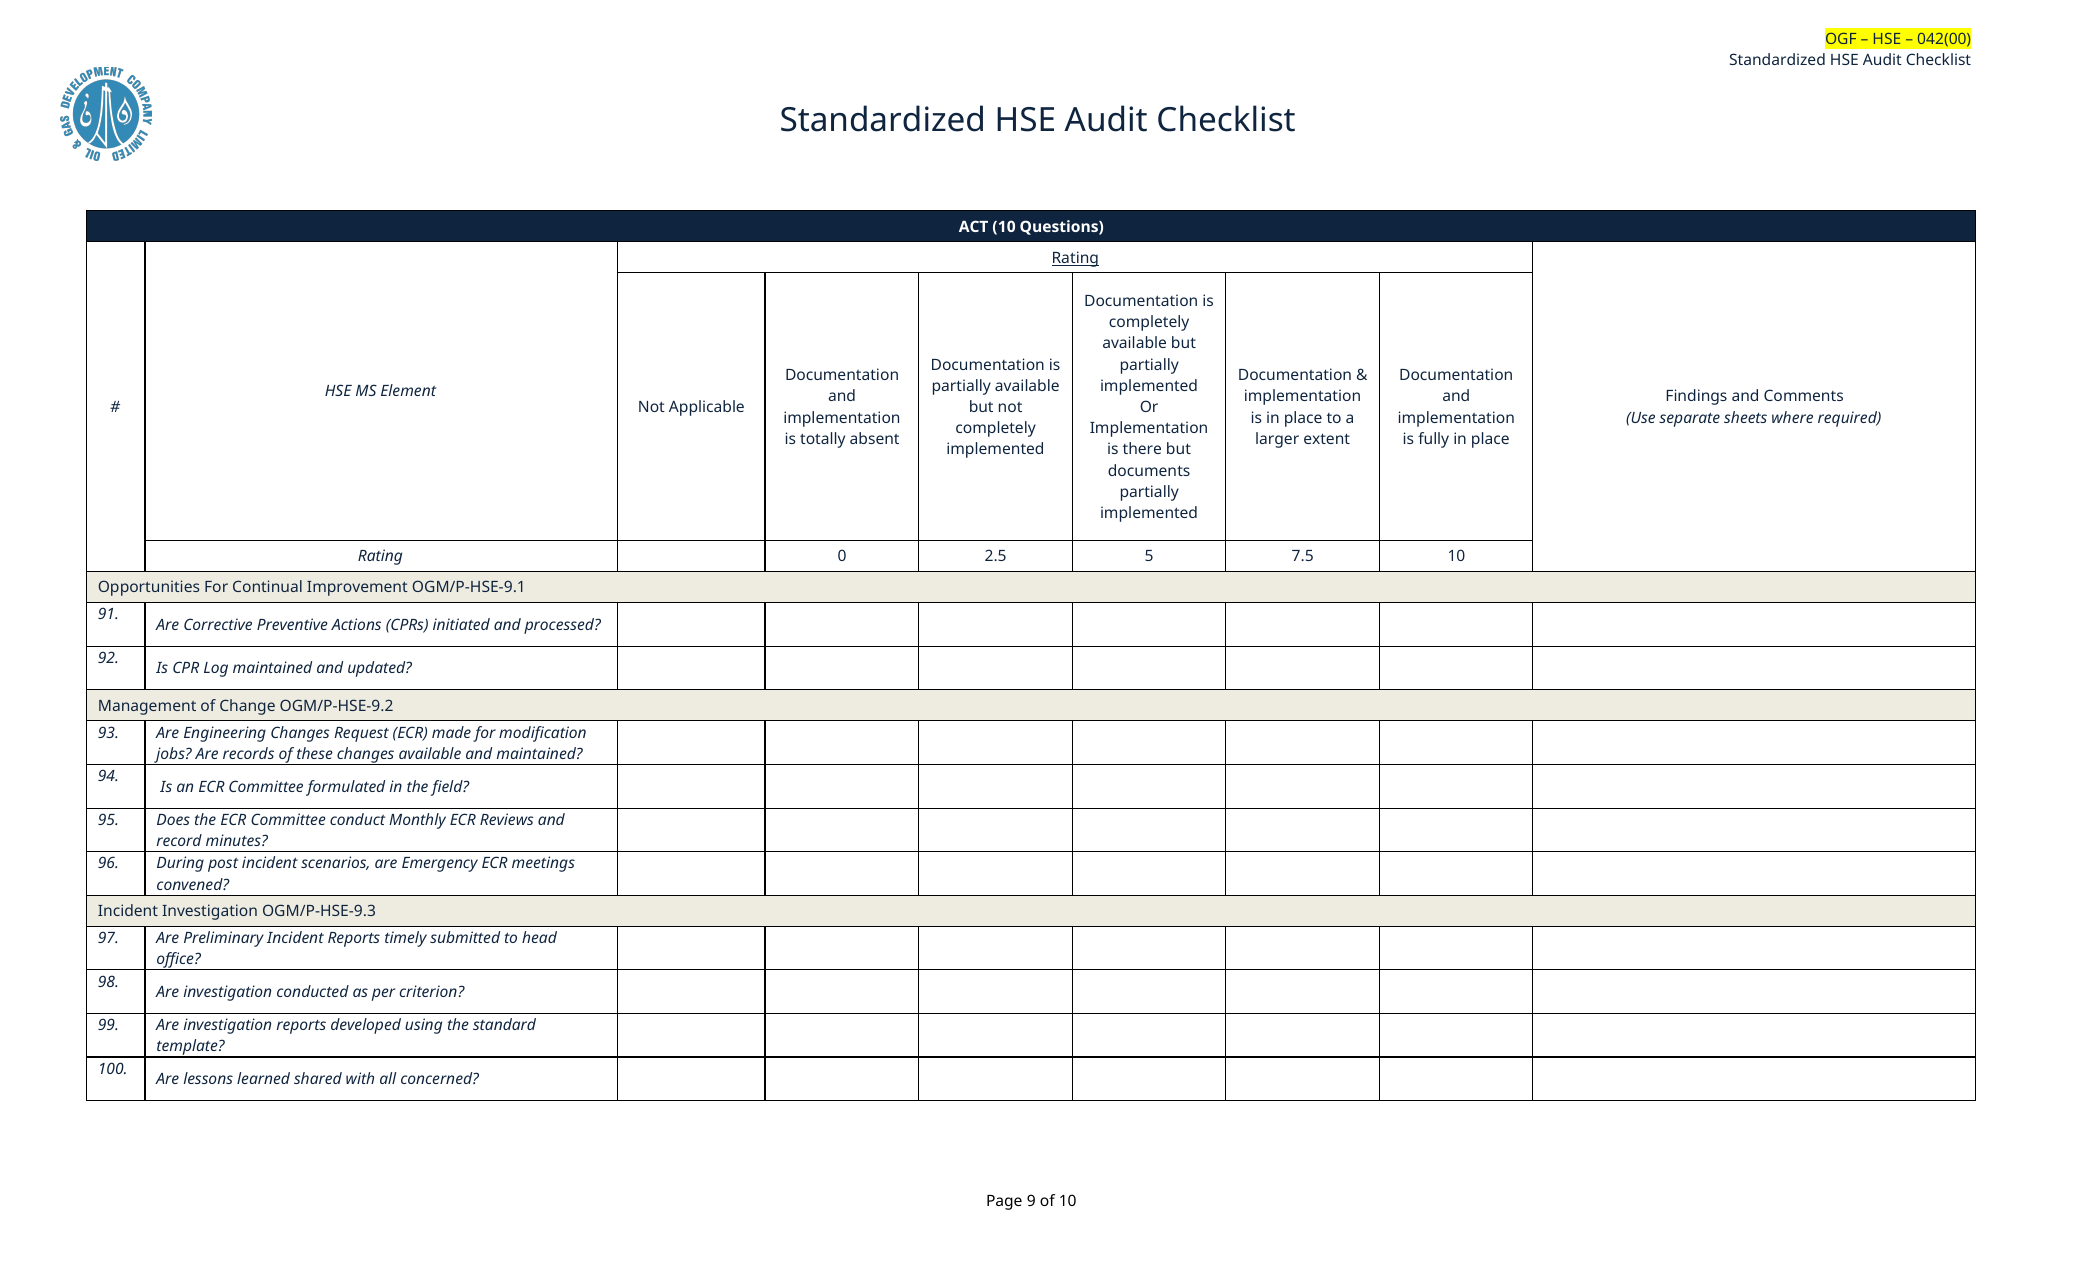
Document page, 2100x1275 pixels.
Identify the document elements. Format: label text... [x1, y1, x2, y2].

table_cell Are Engineering Changes Request (ECR) made for modification jobs? Are records of these changes available and maintained? [146, 721, 617, 764]
table_cell [766, 721, 918, 764]
table_header ACT (10 Questions) [87, 211, 1975, 241]
table_cell [919, 765, 1072, 807]
table_cell Are investigation conducted as per criterion? [146, 970, 617, 1013]
table_cell [1380, 765, 1532, 807]
table_cell [618, 721, 764, 764]
table_cell [87, 1014, 144, 1056]
table_cell [766, 1014, 918, 1056]
table_cell During post incident scenarios, are Emergency ECR meetings convened? [146, 852, 617, 894]
table_cell [1380, 809, 1532, 851]
table_cell # [87, 242, 144, 571]
table_cell [919, 927, 1072, 969]
table_cell [1073, 603, 1225, 646]
table_cell Does the ECR Committee conduct Monthly ECR Reviews and record minutes? [146, 809, 617, 851]
table_cell Documentation & implementation is in place to a larger extent [1226, 273, 1379, 539]
table_cell [87, 852, 144, 894]
table_cell [618, 852, 764, 894]
table_cell [1226, 970, 1379, 1013]
table_cell [1533, 809, 1975, 851]
table_cell [87, 765, 144, 807]
table_cell Rating [146, 541, 617, 571]
table_cell [1533, 852, 1975, 894]
table_cell [618, 765, 764, 807]
table_cell Opportunities For Continual Improvement OGM/P-HSE-9.1 [87, 572, 1975, 602]
table_cell Incident Investigation OGM/P-HSE-9.3 [87, 896, 1975, 926]
table_cell 5 [1073, 541, 1225, 571]
table_cell [618, 1058, 764, 1100]
table_cell 2.5 [919, 541, 1072, 571]
table_cell [87, 970, 144, 1013]
table_cell [766, 647, 918, 689]
table_cell [1380, 927, 1532, 969]
table_cell [1380, 1014, 1532, 1056]
table_cell [1073, 852, 1225, 894]
table_cell [766, 765, 918, 807]
table_cell [766, 603, 918, 646]
table_cell [1533, 1014, 1975, 1056]
table_cell [766, 809, 918, 851]
table_cell [1226, 852, 1379, 894]
table_cell [1380, 647, 1532, 689]
table_cell [1533, 765, 1975, 807]
table_cell 7.5 [1226, 541, 1379, 571]
table_cell [618, 970, 764, 1013]
table_cell [618, 809, 764, 851]
table_cell Findings and Comments (Use separate sheets where required) [1533, 242, 1975, 571]
table_cell [1533, 970, 1975, 1013]
table_cell [618, 647, 764, 689]
table_cell 10 [1380, 541, 1532, 571]
table_cell [919, 809, 1072, 851]
table_cell [1226, 765, 1379, 807]
table_cell [1073, 970, 1225, 1013]
table_cell [618, 1014, 764, 1056]
table_cell [919, 852, 1072, 894]
table_cell [1226, 1058, 1379, 1100]
table_cell [1073, 809, 1225, 851]
table_cell [1073, 647, 1225, 689]
table_cell [87, 603, 144, 646]
table_cell [1533, 721, 1975, 764]
table_cell [1226, 927, 1379, 969]
table_cell [1533, 603, 1975, 646]
table_cell Are investigation reports developed using the standard template? [146, 1014, 617, 1056]
table_cell [919, 1014, 1072, 1056]
table_cell Documentation is partially available but not completely implemented [919, 273, 1072, 539]
table_cell [919, 721, 1072, 764]
table_cell [1073, 765, 1225, 807]
table_cell [1380, 852, 1532, 894]
table_cell [766, 927, 918, 969]
table_cell [919, 603, 1072, 646]
table_cell [766, 970, 918, 1013]
table_cell [1533, 647, 1975, 689]
table_cell Is CPR Log maintained and updated? [146, 647, 617, 689]
table_cell [1073, 721, 1225, 764]
table_cell [618, 927, 764, 969]
table_cell Documentation is completely available but partially implemented Or Implementation is there but documents partially implemented [1073, 273, 1225, 539]
table_cell [1380, 970, 1532, 1013]
table_cell Not Applicable [618, 273, 764, 539]
table_cell [87, 809, 144, 851]
table_cell [618, 541, 764, 571]
table_cell HSE MS Element [146, 242, 617, 539]
table_cell [919, 970, 1072, 1013]
table_cell [1226, 647, 1379, 689]
table_cell [1380, 1058, 1532, 1100]
table_cell [919, 1058, 1072, 1100]
table_cell Documentation and implementation is fully in place [1380, 273, 1532, 539]
table_cell [1226, 1014, 1379, 1056]
table_cell [87, 647, 144, 689]
table_cell Is an ECR Committee formulated in the field? [146, 765, 617, 807]
table_cell [1380, 603, 1532, 646]
table_cell [766, 852, 918, 894]
table_cell [618, 603, 764, 646]
table_cell [766, 1058, 918, 1100]
table_cell Are Corrective Preventive Actions (CPRs) initiated and processed? [146, 603, 617, 646]
table_cell [1073, 927, 1225, 969]
table_cell Are lessons learned shared with all concerned? [146, 1058, 617, 1100]
table_cell Rating [618, 242, 1532, 272]
table_cell [1226, 721, 1379, 764]
table_cell [919, 647, 1072, 689]
table_cell [1380, 721, 1532, 764]
table_cell Are Preliminary Incident Reports timely submitted to head office? [146, 927, 617, 969]
table_cell [1226, 809, 1379, 851]
table_cell Management of Change OGM/P-HSE-9.2 [87, 690, 1975, 720]
table_cell [87, 927, 144, 969]
table_cell [87, 1058, 144, 1100]
table_cell [87, 721, 144, 764]
table_cell Documentation and implementation is totally absent [766, 273, 918, 539]
table_cell [1226, 603, 1379, 646]
table_cell [1073, 1058, 1225, 1100]
table_cell 0 [766, 541, 918, 571]
table_cell [1073, 1014, 1225, 1056]
table_cell [1533, 1058, 1975, 1100]
table_cell [1533, 927, 1975, 969]
